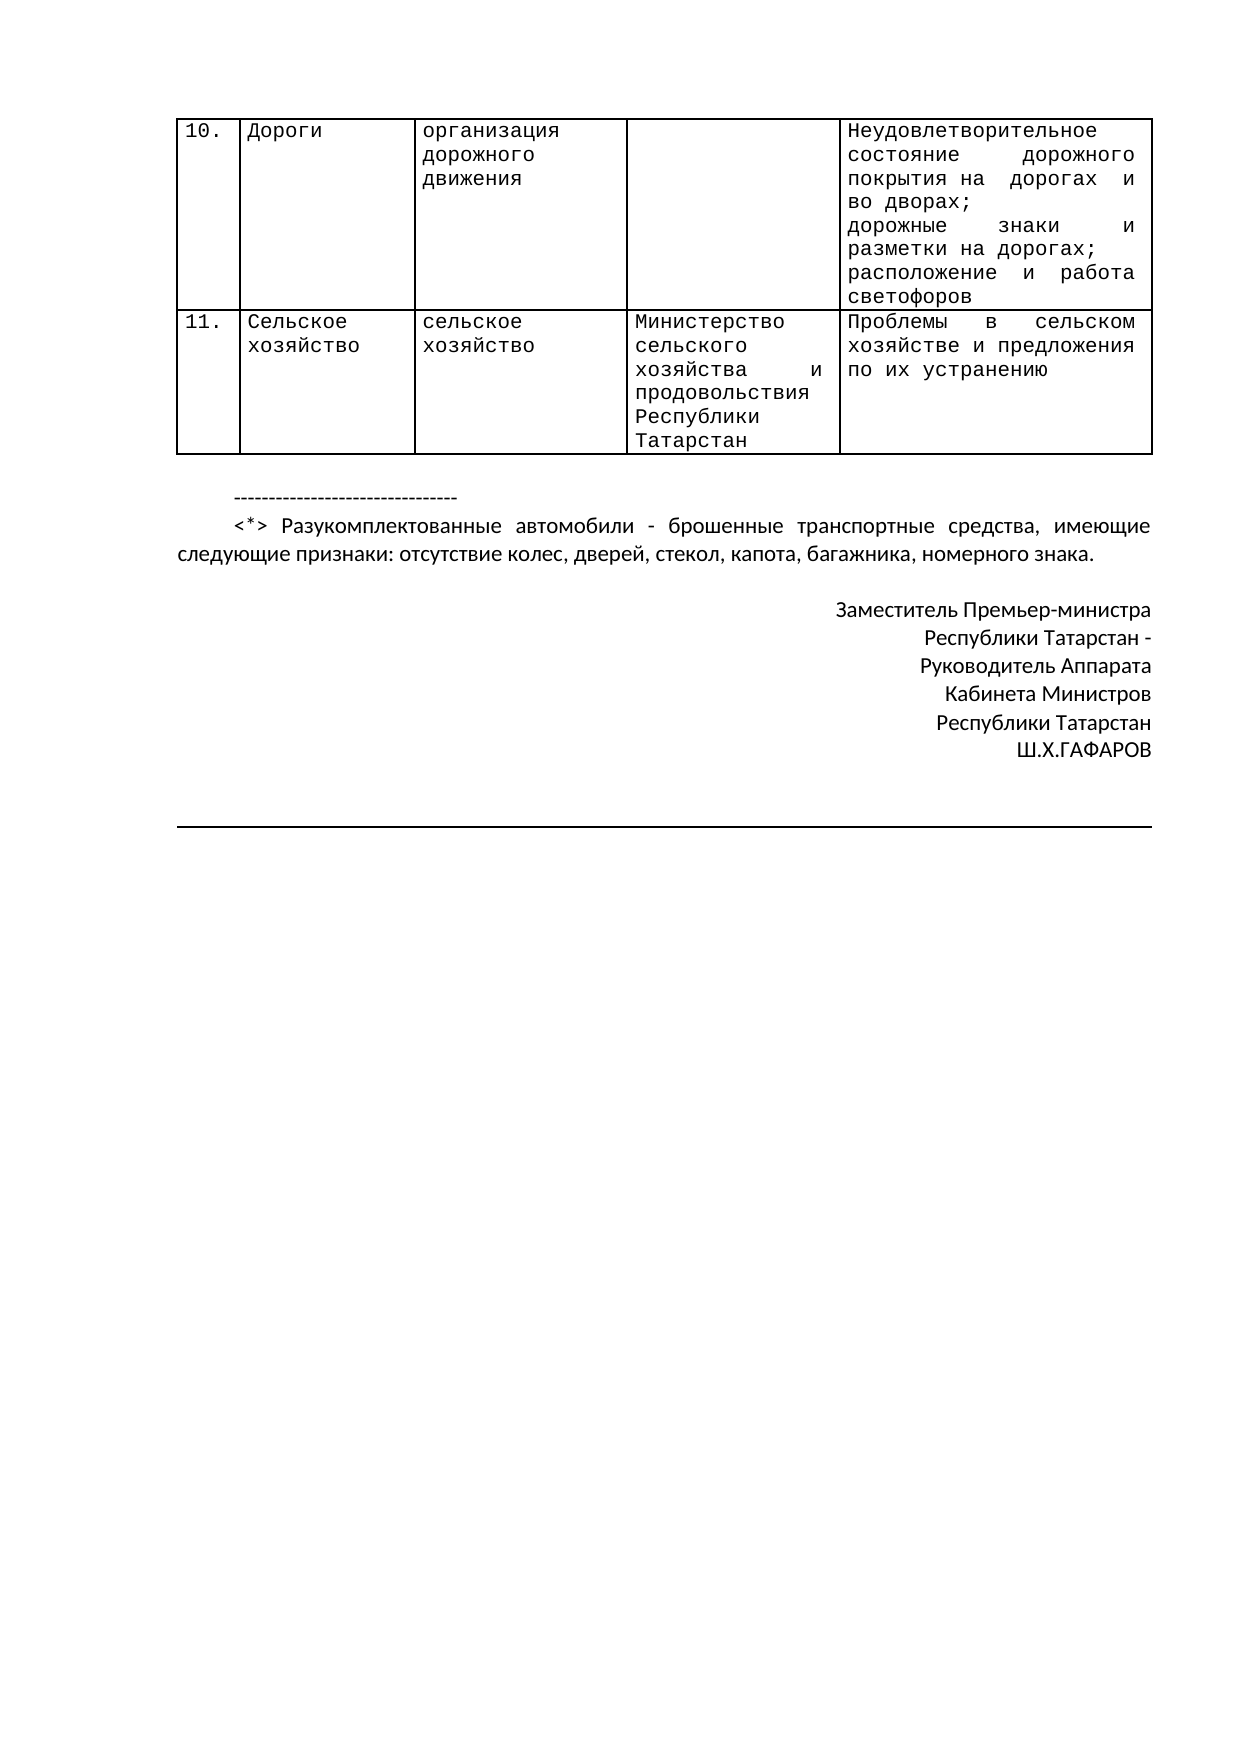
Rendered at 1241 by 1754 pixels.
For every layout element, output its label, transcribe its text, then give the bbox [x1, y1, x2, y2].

table_cell Сельское хозяйство [241, 311, 414, 453]
text Руководитель Аппарата [177, 652, 1152, 679]
table_cell Дороги [241, 120, 414, 309]
text Республики Татарстан - [177, 623, 1152, 652]
text -------------------------------- [177, 483, 1152, 511]
table_cell организация дорожного движения [416, 120, 626, 309]
table_cell 11. [178, 311, 239, 453]
table_cell Проблемы в сельском хозяйстве и предложения по их устранению [841, 311, 1151, 453]
text Республики Татарстан [177, 708, 1152, 736]
table_cell Министерство сельского хозяйства и продовольствия Республики Татарстан [628, 311, 839, 453]
text <*> Разукомплектованные автомобили - брошенные транспортные средства, имеющие следующие признаки: отсутствие колес, дверей, стекол, капота, багажника, номерного знака. [177, 511, 1152, 567]
text Кабинета Министров [177, 679, 1152, 708]
text Ш.Х.ГАФАРОВ [177, 736, 1152, 764]
table_cell сельское хозяйство [416, 311, 626, 453]
text Заместитель Премьер-министра [177, 596, 1152, 623]
table_cell 10. [178, 120, 239, 309]
table_cell Неудовлетворительное состояние дорожного покрытия на дорогах и во дворах; дорожные знаки и разметки на дорогах; расположение и работа светофоров [841, 120, 1151, 309]
